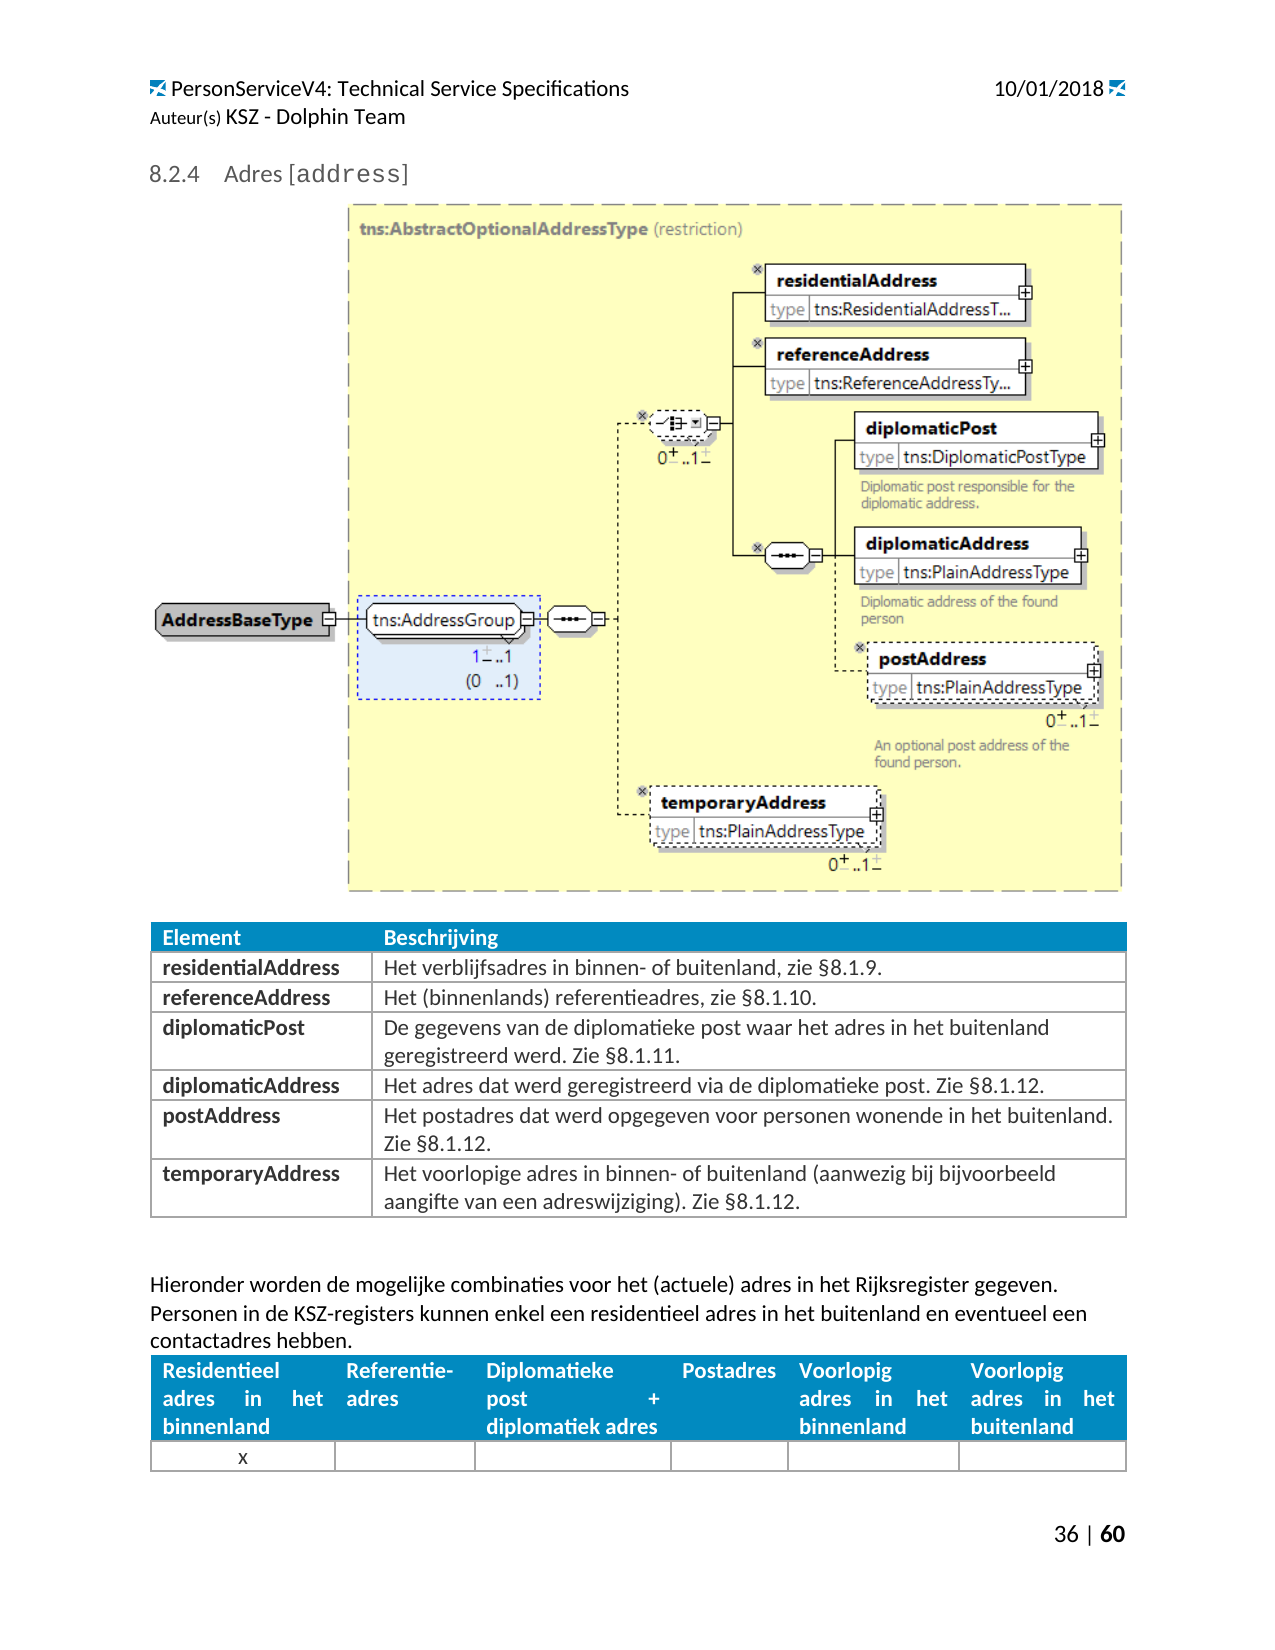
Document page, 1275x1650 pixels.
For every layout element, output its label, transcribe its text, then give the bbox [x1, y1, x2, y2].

table_cell referenceAddress [152, 983, 371, 1011]
table_header Residentieel adres in het binnenland [152, 1356, 334, 1440]
table_cell Het adres dat werd geregistreerd via de diplomatieke post. Zie §8.1.12. [373, 1071, 1125, 1099]
table_cell temporaryAddress [152, 1160, 371, 1216]
picture [1109, 83, 1125, 96]
table_cell Het (binnenlands) referentieadres, zie §8.1.10. [373, 983, 1125, 1011]
table_cell residentialAddress [152, 953, 371, 981]
table_cell [789, 1442, 958, 1470]
table_cell postAddress [152, 1101, 371, 1157]
table_header Diplomatieke post + diplomatiek adres [475, 1356, 670, 1440]
picture [150, 85, 166, 96]
table_header Voorlopig adres in het buitenland [960, 1356, 1126, 1440]
table_cell Het voorlopige adres in binnen- of buitenland (aanwezig bij bijvoorbeeld aangifte van een adreswijziging). Zie §8.1.12. [373, 1160, 1125, 1216]
table_header Postadres [671, 1356, 787, 1440]
table_header Element [152, 923, 372, 951]
table_cell [336, 1442, 474, 1470]
table_cell De gegevens van de diplomatieke post waar het adres in het buitenland geregistreerd werd. Zie §8.1.11. [373, 1013, 1125, 1069]
table_cell diplomaticAddress [152, 1071, 371, 1099]
picture [150, 195, 1125, 897]
table_cell Het postadres dat werd opgegeven voor personen wonende in het buitenland. Zie §8.1.12. [373, 1101, 1125, 1157]
subtitle Adres [address] [149, 158, 1125, 189]
table_header Referentie-adres [335, 1356, 474, 1440]
table_cell Het verblijfsadres in binnen- of buitenland, zie §8.1.9. [373, 953, 1125, 981]
table_cell [476, 1442, 670, 1470]
text Hieronder worden de mogelijke combinaties voor het (actuele) adres in het Rijksregister gegeven. Personen in de KSZ-registers kunnen enkel een residentieel adres in het buitenland en eventueel een contactadres hebben. [150, 1271, 1125, 1355]
table_cell x [152, 1442, 334, 1470]
table_cell diplomaticPost [152, 1013, 371, 1069]
table_header Beschrijving [373, 923, 1126, 951]
table_header Voorlopig adres in het binnenland [788, 1356, 959, 1440]
table_cell [960, 1442, 1125, 1470]
table_cell [672, 1442, 787, 1470]
